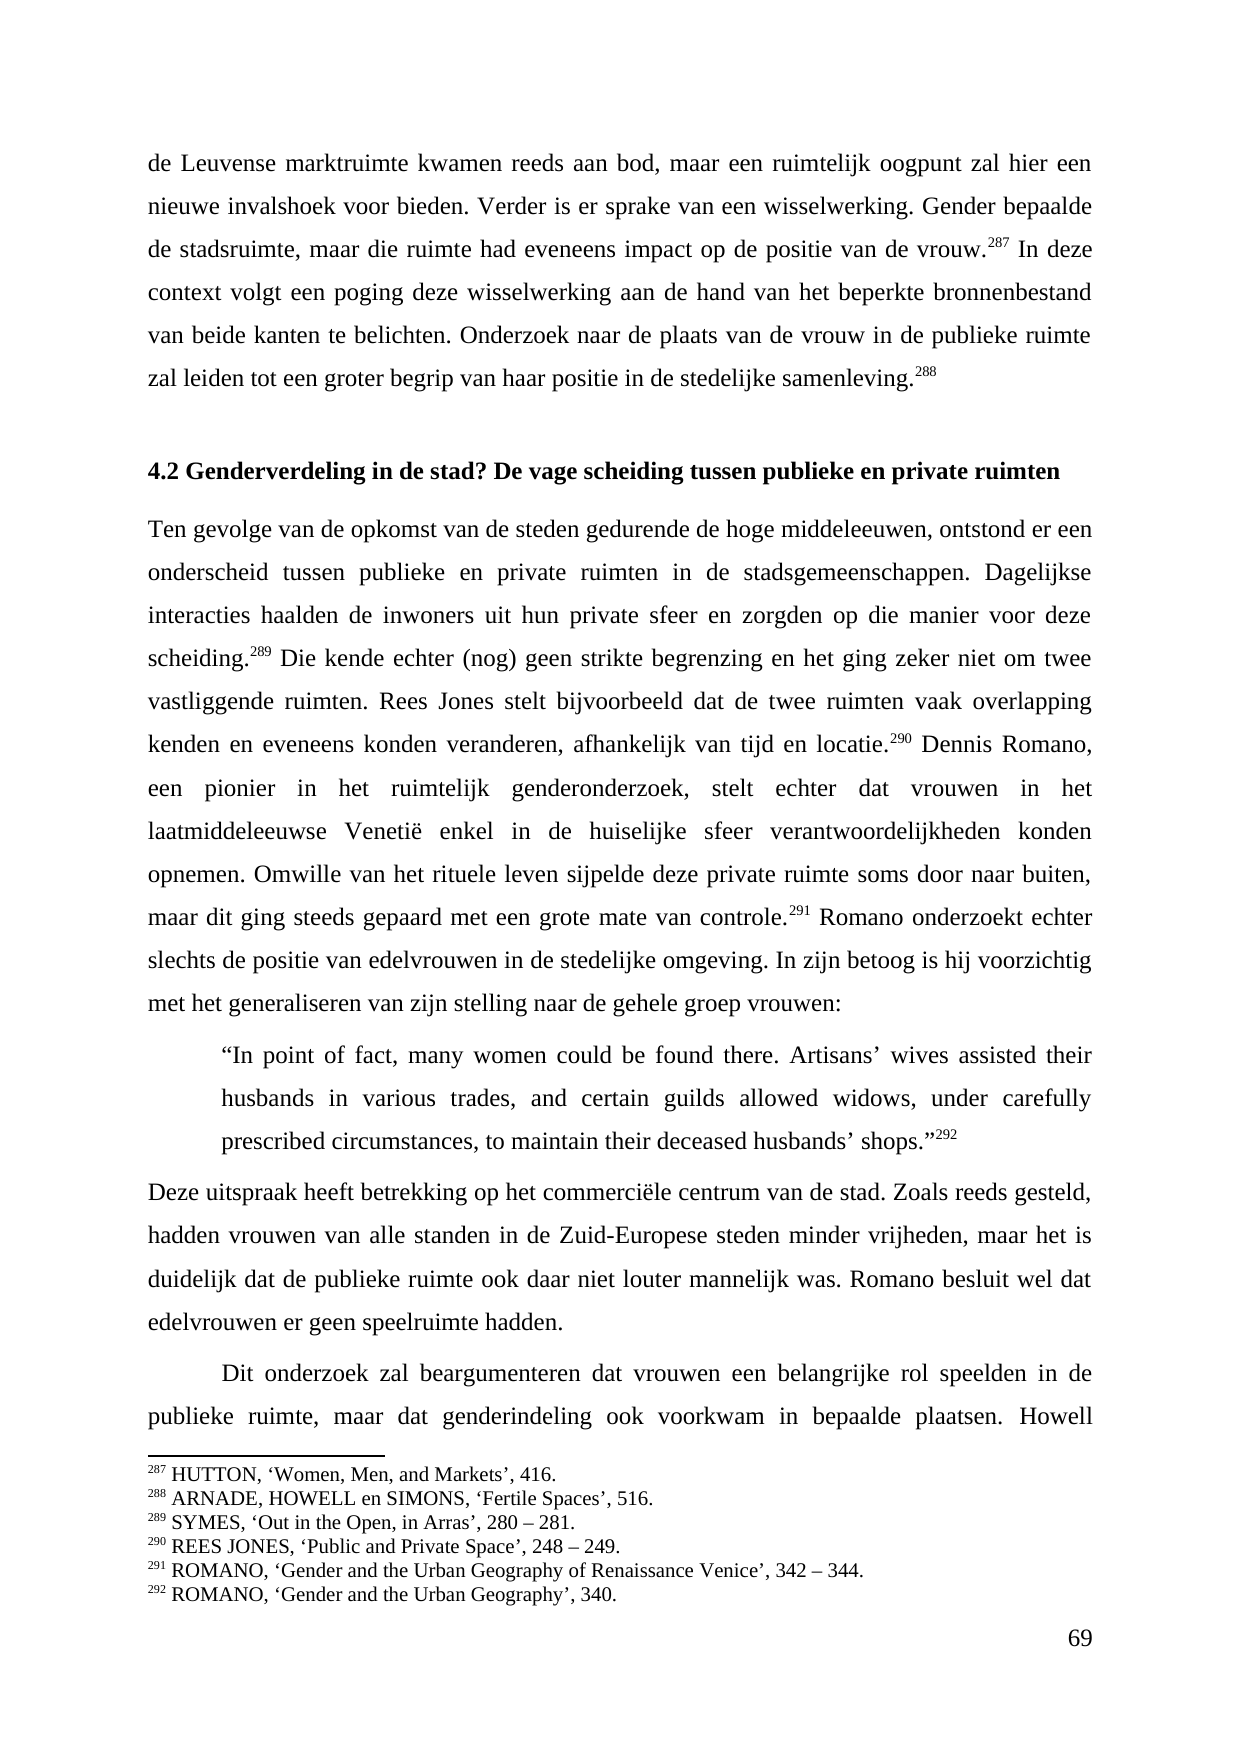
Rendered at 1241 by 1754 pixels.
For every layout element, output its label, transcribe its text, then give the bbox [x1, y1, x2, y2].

text “In point of fact, many women could be found there. Artisans’ wives assisted their husbands in various trades, and certain guilds allowed widows, under carefully prescribed circumstances, to maintain their deceased husbands’ shops.” [221, 1040, 1093, 1155]
text Deze uitspraak heeft betrekking op het commerciële centrum van de stad. Zoals reeds gesteld, hadden vrouwen van alle standen in de Zuid-Europese steden minder vrijheden, maar het is duidelijk dat de publieke ruimte ook daar niet louter mannelijk was. Romano besluit wel dat edelvrouwen er geen speelruimte hadden. [148, 1177, 1093, 1336]
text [148, 1358, 1093, 1430]
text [148, 148, 1093, 392]
subtitle 4.2 Genderverdeling in de stad? De vage scheiding tussen publieke en private ruimten [148, 456, 1093, 485]
text Ten gevolge van de opkomst van de steden gedurende de hoge middeleeuwen, ontstond er een onderscheid tussen publieke en private ruimten in de stadsgemeenschappen. Dagelijkse interacties haalden de inwoners uit hun private sfeer en zorgden op die manier voor deze scheiding. Die kende echter (nog) geen strikte begrenzing en het ging zeker niet om twee vastliggende ruimten. Rees Jones stelt bijvoorbeeld dat de twee ruimten vaak overlapping kenden en eveneens konden veranderen, afhankelijk van tijd en locatie. Dennis Romano, een pionier in het ruimtelijk genderonderzoek, stelt echter dat vrouwen in het laatmiddeleeuwse Venetië enkel in de huiselijke sfeer verantwoordelijkheden konden opnemen. Omwille van het rituele leven sijpelde deze private ruimte soms door naar buiten, maar dit ging steeds gepaard met een grote mate van controle. Romano onderzoekt echter slechts de positie van edelvrouwen in de stedelijke omgeving. In zijn betoog is hij voorzichtig met het generaliseren van zijn stelling naar de gehele groep vrouwen: [148, 514, 1093, 1017]
